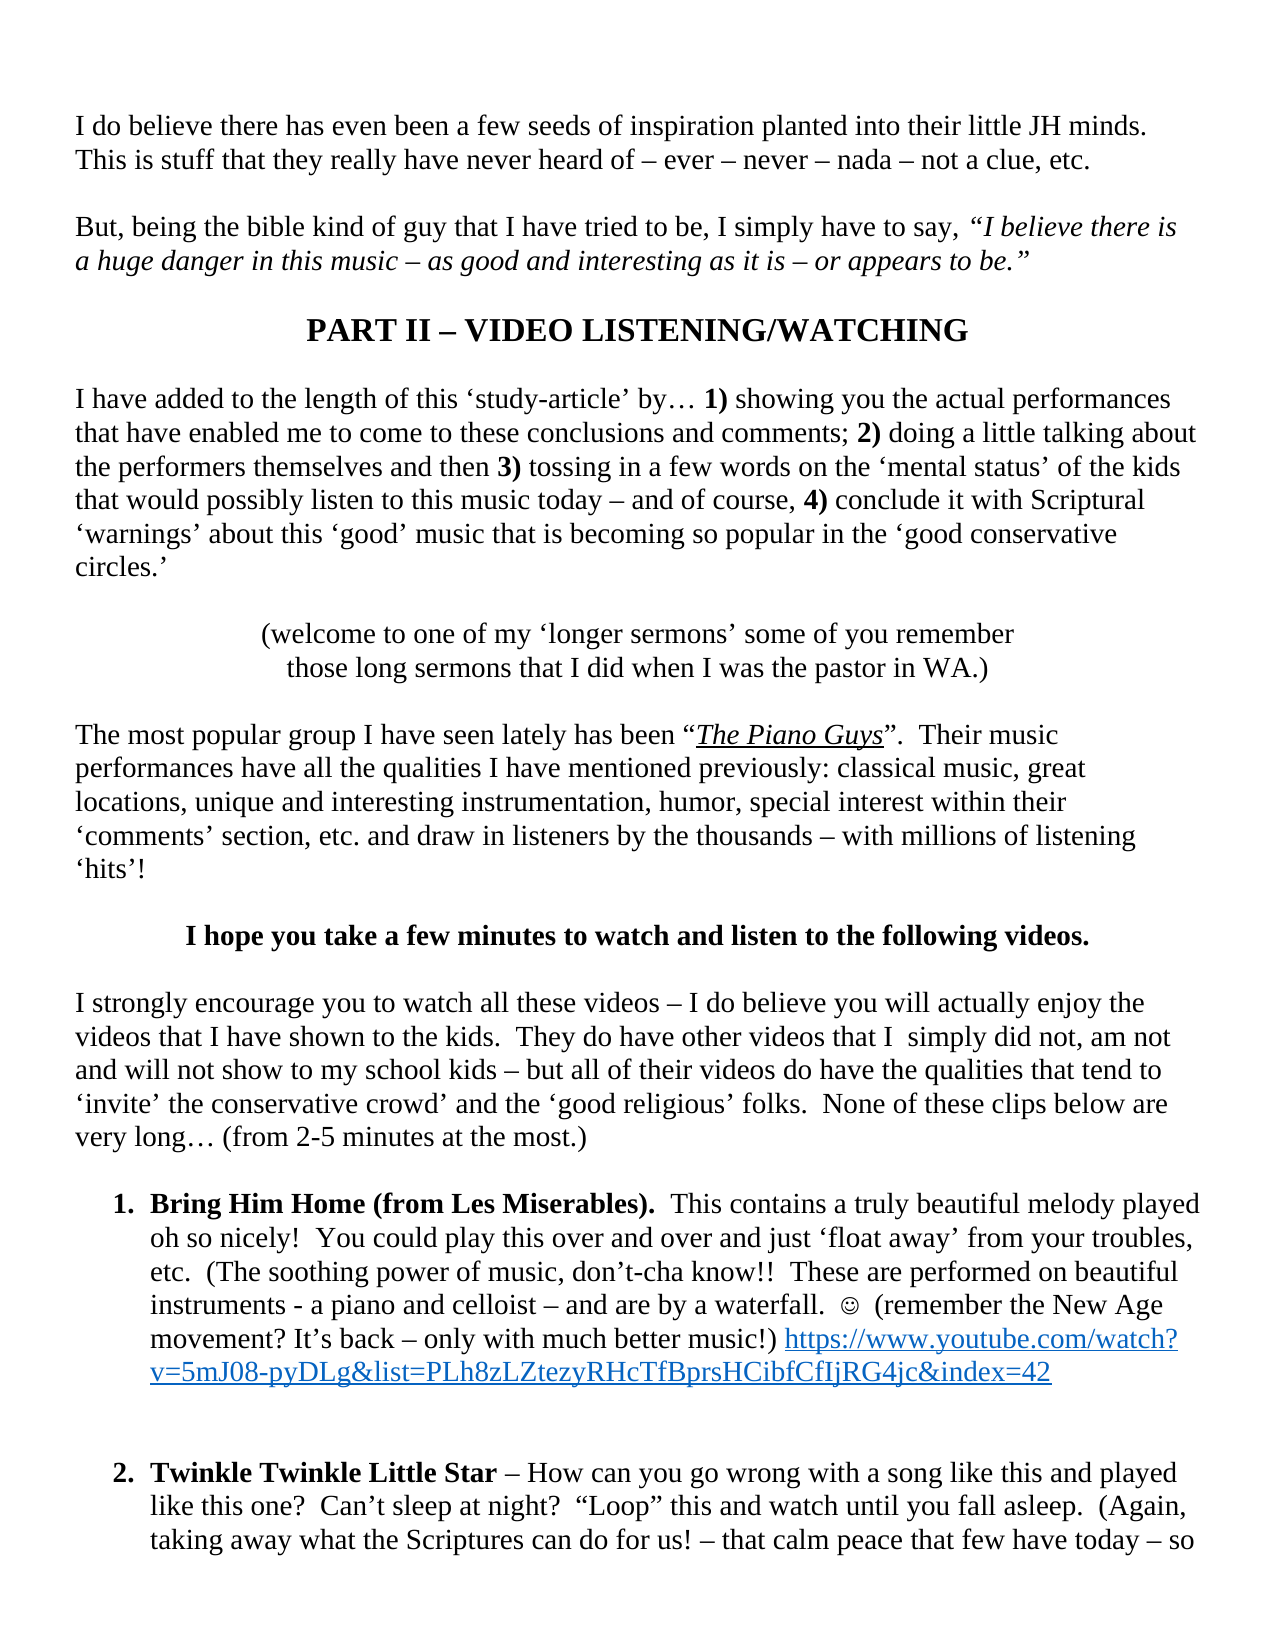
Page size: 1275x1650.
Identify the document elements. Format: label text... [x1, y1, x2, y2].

text But, being the bible kind of guy that I have tried to be, I simply have to say, “I believe there is a huge danger in this music – as good and interesting as it is – or appears to be.” [75, 209, 1200, 276]
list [112, 1455, 1200, 1556]
text I strongly encourage you to watch all these videos – I do believe you will actually enjoy the videos that I have shown to the kids. They do have other videos that I simply did not, am not and will not show to my school kids – but all of their videos do have the qualities that tend to ‘invite’ the conservative crowd’ and the ‘good religious’ folks. None of these clips below are very long… (from 2-5 minutes at the most.) [75, 985, 1200, 1153]
text I hope you take a few minutes to watch and listen to the following videos. [75, 918, 1200, 952]
text I have added to the length of this ‘study-article’ by… 1) showing you the actual performances that have enabled me to come to these conclusions and comments; 2) doing a little talking about the performers themselves and then 3) tossing in a few words on the ‘mental status’ of the kids that would possibly listen to this music today – and of course, 4) conclude it with Scriptural ‘warnings’ about this ‘good’ music that is becoming so popular in the ‘good conservative circles.’ [75, 382, 1200, 583]
text I do believe there has even been a few seeds of inspiration planted into their little JH minds. This is stuff that they really have never heard of – ever – never – nada – not a clue, etc. [75, 108, 1200, 176]
text those long sermons that I did when I was the pastor in WA.) [75, 650, 1200, 683]
list Bring Him Home (from Les Miserables). This contains a truly beautiful melody played oh so nicely! You could play this over and over and just ‘float away’ from your troubles, etc. (The soothing power of music, don’t-cha know!! These are performed on beautiful instruments - a piano and celloist – and are by a waterfall. (remember the New Age movement? It’s back – only with much better music!) https://www.youtube.com/watch?v=5mJ08-pyDLg&list=PLh8zLZtezyRHcTfBprsHCibfCfIjRG4jc&index=42 [112, 1187, 1200, 1388]
text PART II – VIDEO LISTENING/WATCHING [75, 310, 1200, 348]
text The most popular group I have seen lately has been “The Piano Guys”. Their music performances have all the qualities I have mentioned previously: classical music, great locations, unique and interesting instrumentation, humor, special interest within their ‘comments’ section, etc. and draw in listeners by the thousands – with millions of listening ‘hits’! [75, 717, 1200, 885]
text (welcome to one of my ‘longer sermons’ some of you remember [75, 616, 1200, 650]
